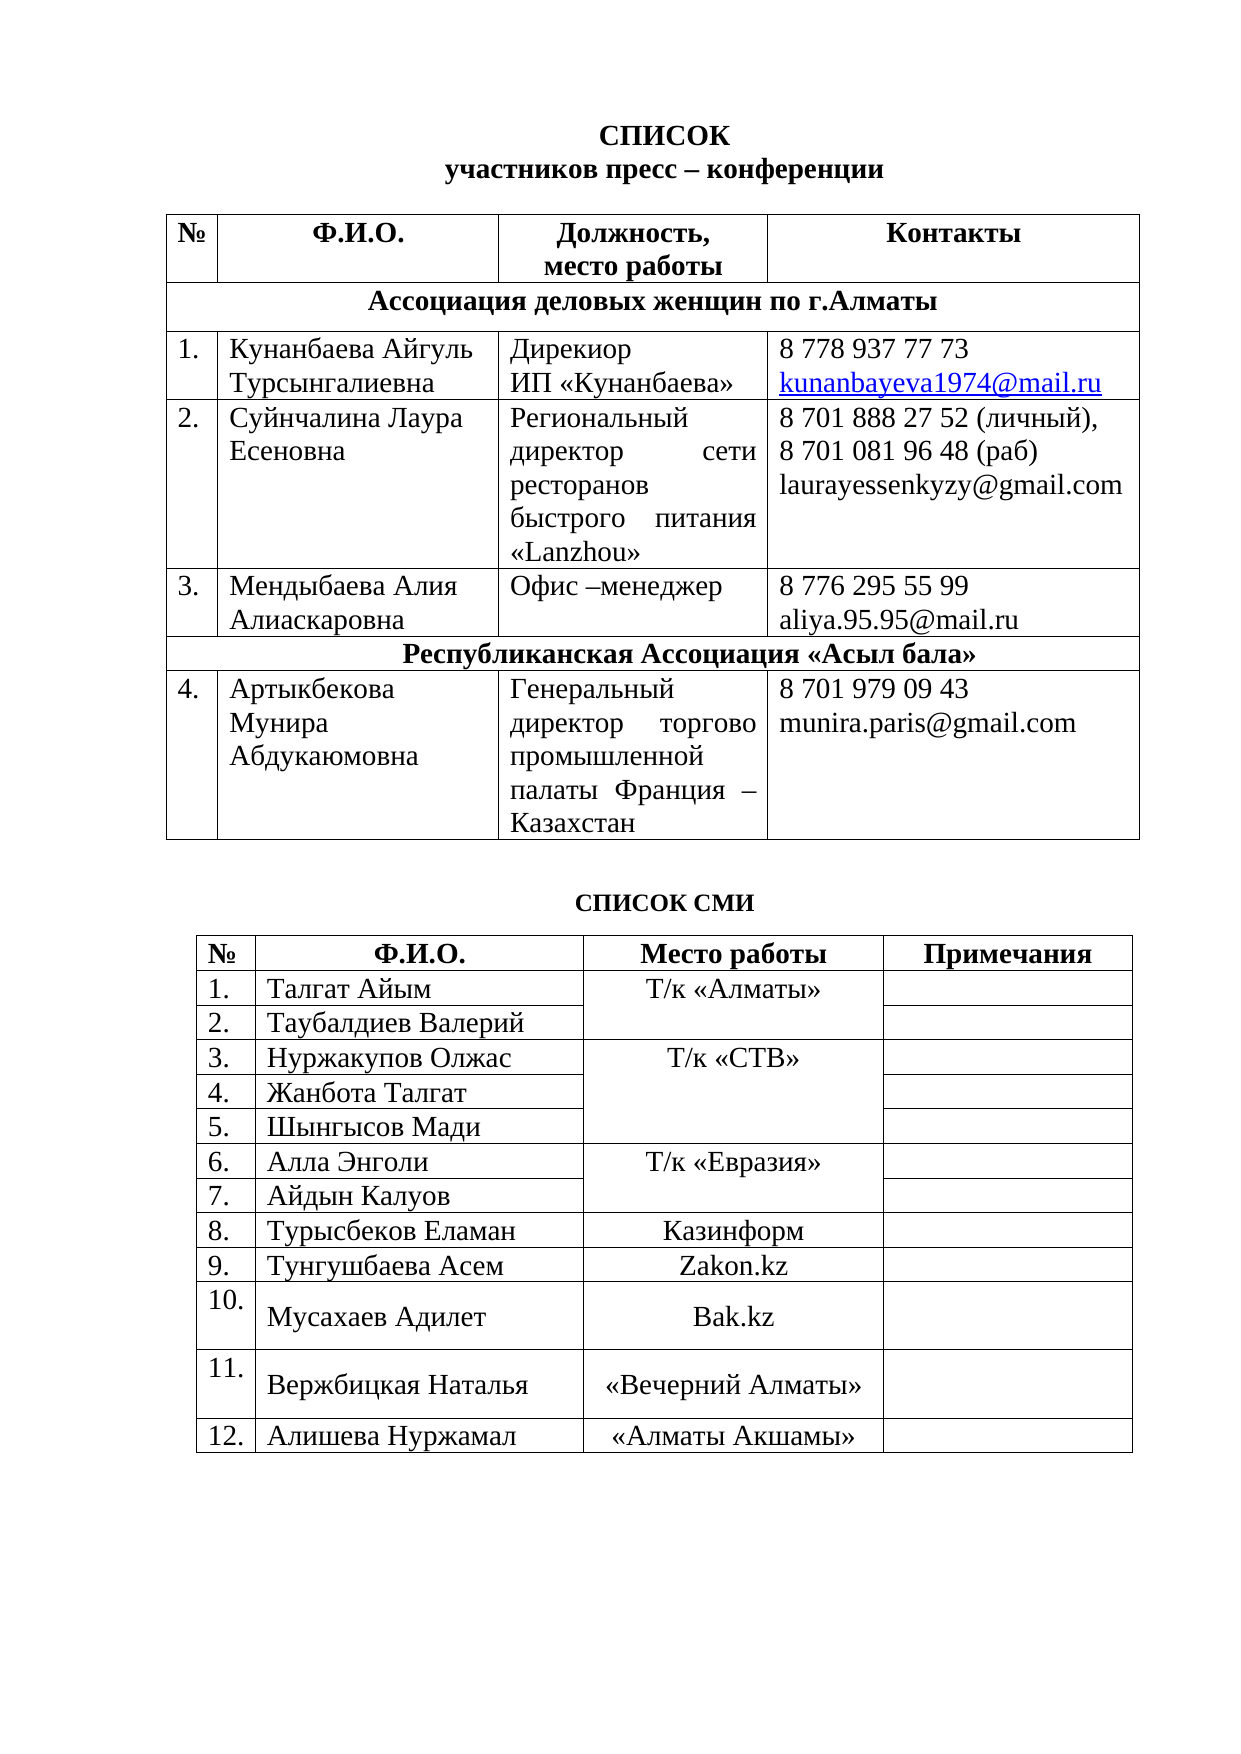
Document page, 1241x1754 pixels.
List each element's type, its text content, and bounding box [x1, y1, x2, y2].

table_cell [884, 1282, 1132, 1349]
table_cell [884, 1109, 1132, 1143]
table_cell [197, 1144, 255, 1177]
table_cell 8 701 888 27 52 (личный), 8 701 081 96 48 (раб) laurayessenkyzy@gmail.com [768, 400, 1139, 567]
table_cell Алишева Нуржамал [256, 1419, 583, 1452]
table_cell Т/к «Евразия» [584, 1144, 883, 1212]
table_cell Турысбеков Еламан [256, 1213, 583, 1247]
table_cell [197, 1179, 255, 1212]
table_cell Кунанбаева Айгуль Турсынгалиевна [218, 332, 498, 399]
table_cell 3. [167, 569, 217, 636]
table_cell «Алматы Акшамы» [584, 1419, 883, 1452]
text СПИСОК СМИ [177, 888, 1152, 916]
table_cell Генеральный директор торгово промышленной палаты Франция –Казахстан [499, 671, 767, 839]
table_cell «Вечерний Алматы» [584, 1350, 883, 1417]
table_cell Республиканская Ассоциация «Асыл бала» [167, 637, 1139, 670]
table_cell 2. [167, 400, 217, 567]
table_cell Айдын Калуов [256, 1179, 583, 1212]
table_cell [197, 1006, 255, 1039]
table_cell [884, 1350, 1132, 1417]
table_cell Артыкбекова Мунира Абдукаюмовна [218, 671, 498, 839]
table_cell [884, 1006, 1132, 1039]
table_cell 4. [167, 671, 217, 839]
table_cell Мусахаев Адилет [256, 1282, 583, 1349]
table_cell Суйнчалина Лаура Есеновна [218, 400, 498, 567]
table_cell Тунгушбаева Асем [256, 1248, 583, 1281]
table_cell 8 778 937 77 73 kunanbayeva1974@mail.ru [768, 332, 1139, 399]
table_cell [197, 1350, 255, 1417]
table_cell Алла Энголи [256, 1144, 583, 1177]
table_cell [884, 1075, 1132, 1108]
table_header Ф.И.О. [218, 215, 498, 282]
table_cell [197, 1282, 255, 1349]
table_cell 1. [167, 332, 217, 399]
table_cell Вержбицкая Наталья [256, 1350, 583, 1417]
table_cell [197, 1075, 255, 1108]
table_cell 8 776 295 55 99 aliya.95.95@mail.ru [768, 569, 1139, 636]
table_header Примечания [884, 936, 1132, 970]
table_cell Мендыбаева Алия Алиаскаровна [218, 569, 498, 636]
table_cell [197, 971, 255, 1004]
table_cell [884, 971, 1132, 1004]
table_cell Т/к «СТВ» [584, 1040, 883, 1143]
table_header Должность, место работы [499, 215, 767, 282]
table_cell [197, 1248, 255, 1281]
table_cell [197, 1109, 255, 1143]
table_cell Офис –менеджер [499, 569, 767, 636]
table_cell [197, 1040, 255, 1074]
table_header Контакты [768, 215, 1139, 282]
table_cell Шынгысов Мади [256, 1109, 583, 1143]
table_cell Zakon.kz [584, 1248, 883, 1281]
table_cell 12. [197, 1419, 255, 1452]
table_cell [884, 1419, 1132, 1452]
table_cell Жанбота Талгат [256, 1075, 583, 1108]
table_cell Bak.kz [584, 1282, 883, 1349]
table_cell Т/к «Алматы» [584, 971, 883, 1039]
table_header № [197, 936, 255, 970]
table_cell Таубалдиев Валерий [256, 1006, 583, 1039]
table_cell Нуржакупов Олжас [256, 1040, 583, 1074]
table_cell Казинформ [584, 1213, 883, 1247]
table_cell [884, 1040, 1132, 1074]
table_cell [884, 1213, 1132, 1247]
table_cell [884, 1248, 1132, 1281]
table_cell [197, 1213, 255, 1247]
table_cell [884, 1179, 1132, 1212]
table_cell Ассоциация деловых женщин по г.Алматы [167, 283, 1139, 331]
table_cell Талгат Айым [256, 971, 583, 1004]
table_header Ф.И.О. [256, 936, 583, 970]
table_cell 8 701 979 09 43 munira.paris@gmail.com [768, 671, 1139, 839]
table_cell Региональный директор сети ресторанов быстрого питания «Lanzhou» [499, 400, 767, 567]
table_header № [167, 215, 217, 282]
table_cell Дирекиор ИП «Кунанбаева» [499, 332, 767, 399]
table_cell [884, 1144, 1132, 1177]
table_header Место работы [584, 936, 883, 970]
text СПИСОК участников пресс – конференции [177, 118, 1152, 185]
